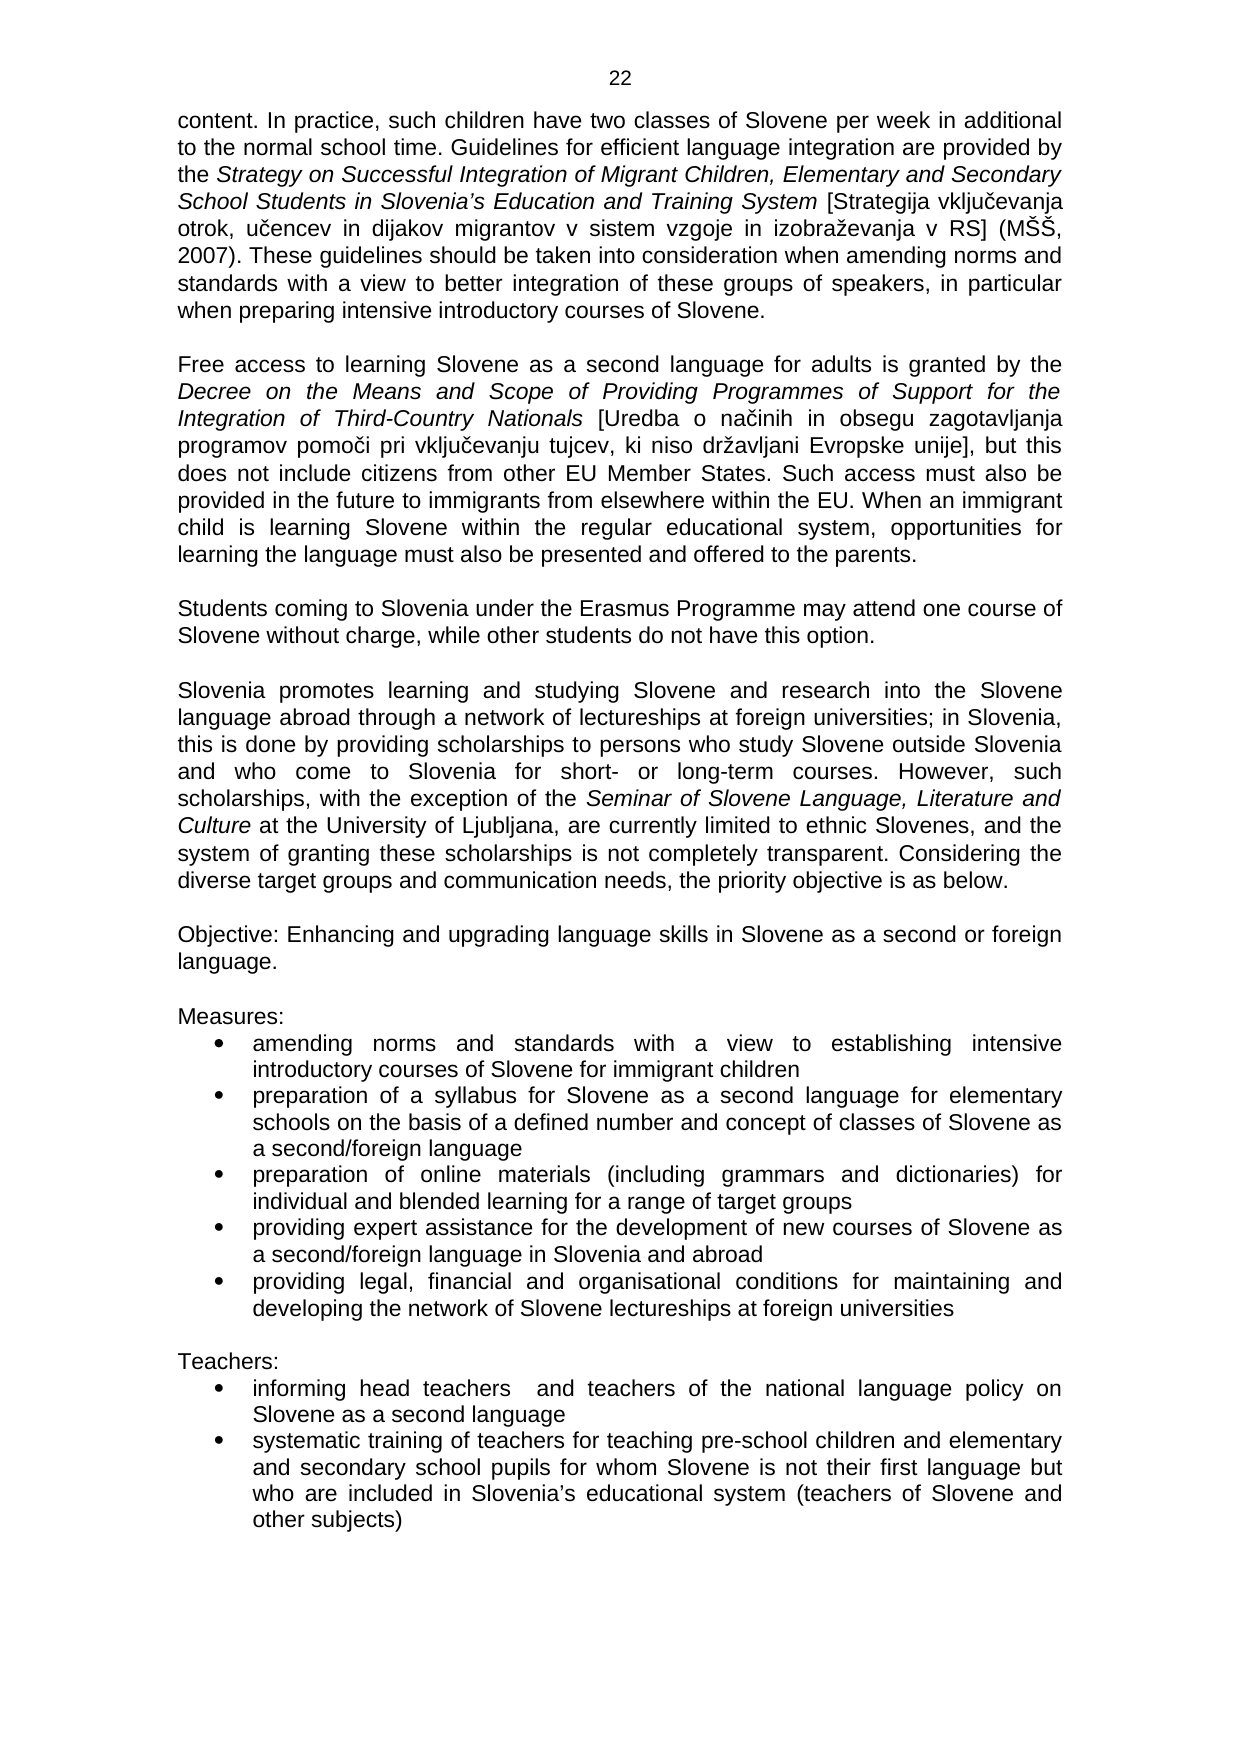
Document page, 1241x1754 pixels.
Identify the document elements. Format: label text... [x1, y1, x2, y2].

list providing expert assistance for the development of new courses of Slovene as a second/foreign language in Slovenia and abroad [215, 1214, 1063, 1267]
text Measures: [177, 1002, 1063, 1030]
list providing legal, financial and organisational conditions for maintaining and developing the network of Slovene lectureships at foreign universities [215, 1267, 1063, 1321]
text Free access to learning Slovene as a second language for adults is granted by the Decree on the Means and Scope of Providing Programmes of Support for the Integration of Third-Country Nationals [Uredba o načinih in obsegu zagotavljanja programov pomoči pri vključevanju tujcev, ki niso državljani Evropske unije], but this does not include citizens from other EU Member States. Such access must also be provided in the future to immigrants from elsewhere within the EU. When an immigrant child is learning Slovene within the regular educational system, opportunities for learning the language must also be presented and offered to the parents. [177, 351, 1063, 567]
list preparation of a syllabus for Slovene as a second language for elementary schools on the basis of a defined number and concept of classes of Slovene as a second/foreign language [215, 1082, 1063, 1161]
list systematic training of teachers for teaching pre-school children and elementary and secondary school pupils for whom Slovene is not their first language but who are included in Slovenia’s educational system (teachers of Slovene and other subjects) [215, 1427, 1063, 1533]
text Teachers: [177, 1347, 1063, 1374]
list informing head teachers and teachers of the national language policy on Slovene as a second language [215, 1374, 1063, 1427]
text Objective: Enhancing and upgrading language skills in Slovene as a second or foreign language. [177, 921, 1063, 975]
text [177, 106, 1063, 323]
text Slovenia promotes learning and studying Slovene and research into the Slovene language abroad through a network of lectureships at foreign universities; in Slovenia, this is done by providing scholarships to persons who study Slovene outside Slovenia and who come to Slovenia for short- or long-term courses. However, such scholarships, with the exception of the Seminar of Slovene Language, Literature and Culture at the University of Ljubljana, are currently limited to ethnic Slovenes, and the system of granting these scholarships is not completely transparent. Considering the diverse target groups and communication needs, the priority objective is as below. [177, 676, 1063, 893]
list preparation of online materials (including grammars and dictionaries) for individual and blended learning for a range of target groups [215, 1161, 1063, 1214]
list amending norms and standards with a view to establishing intensive introductory courses of Slovene for immigrant children [215, 1030, 1063, 1082]
text Students coming to Slovenia under the Erasmus Programme may attend one course of Slovene without charge, while other students do not have this option. [177, 595, 1063, 649]
